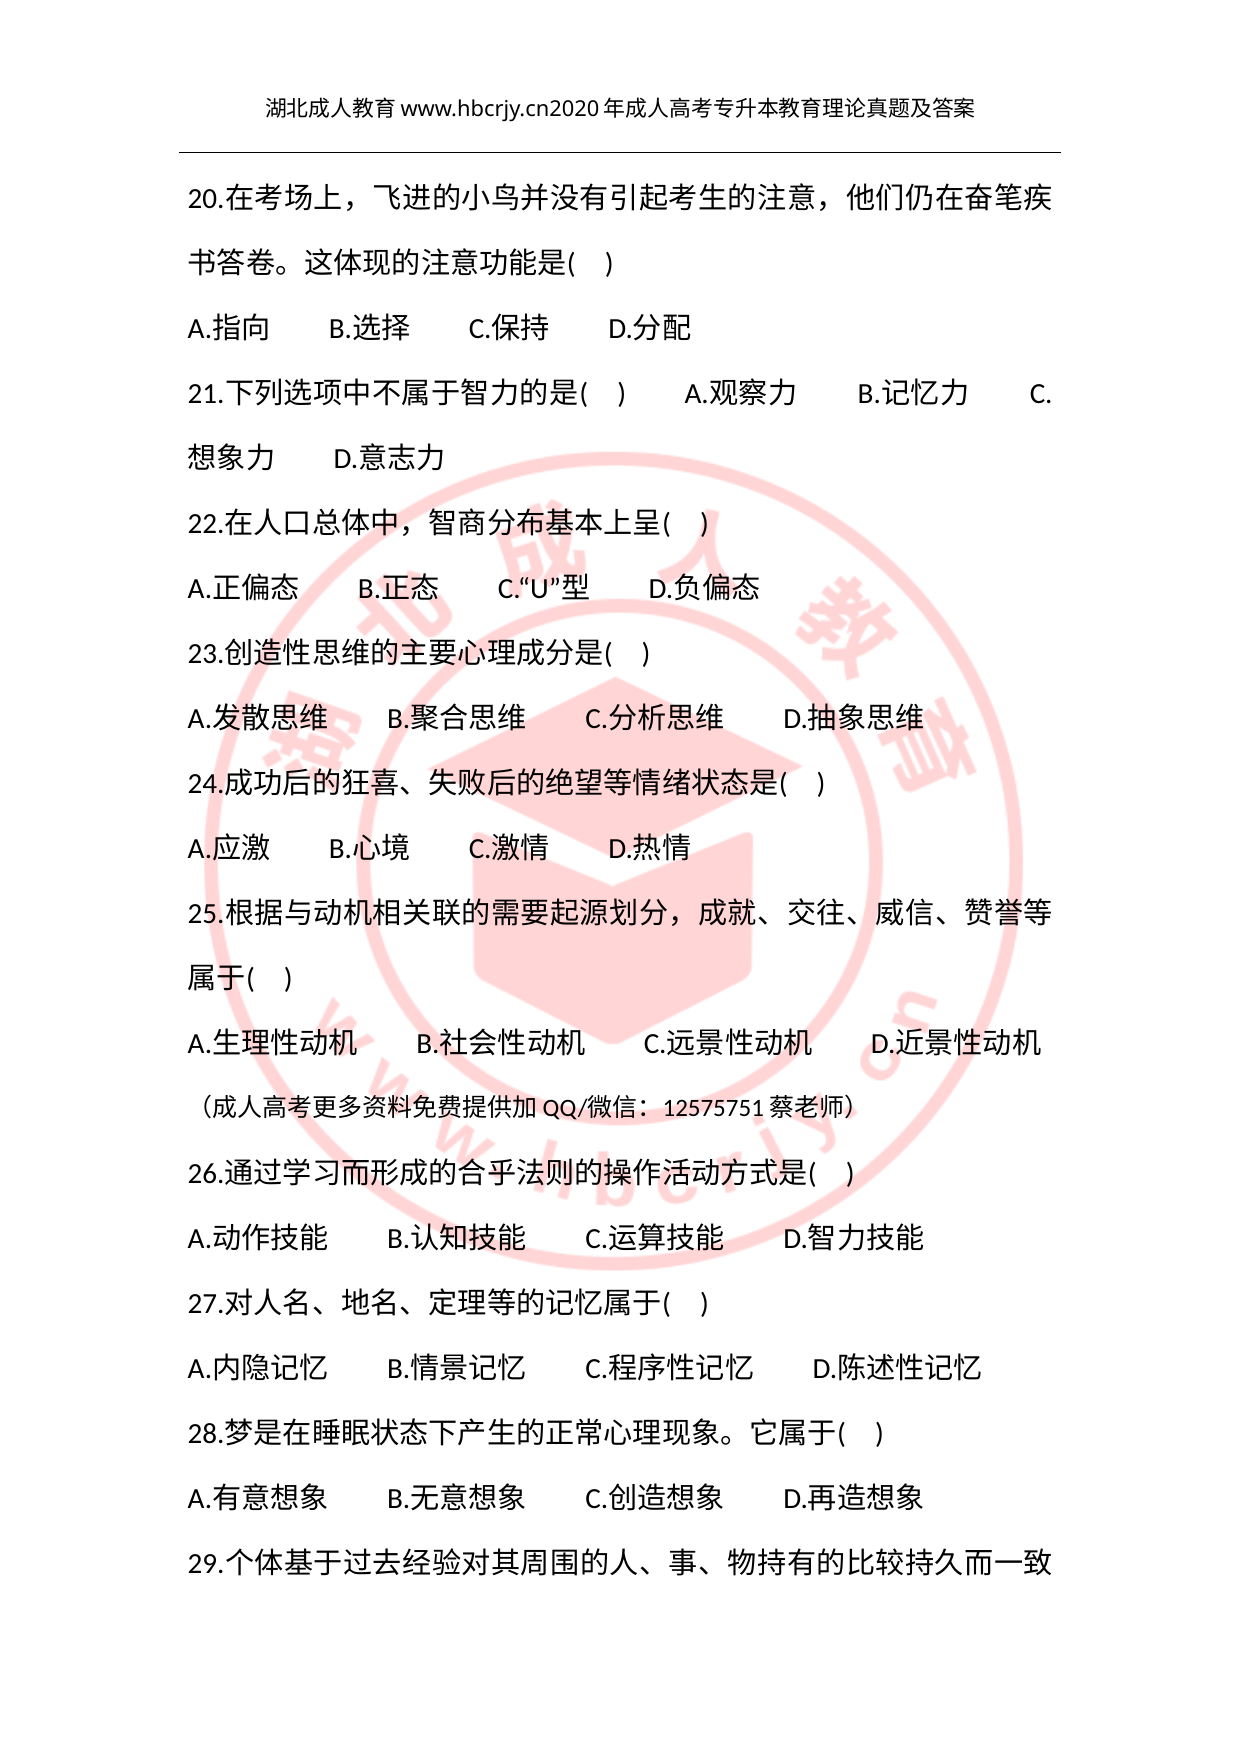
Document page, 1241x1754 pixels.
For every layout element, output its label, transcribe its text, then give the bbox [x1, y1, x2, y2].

text A.发散思维 B.聚合思维 C.分析思维 D.抽象思维 [187, 683, 1053, 748]
text 25.根据与动机相关联的需要起源划分，成就、交往、威信、赞誉等属于( ) [187, 878, 1053, 1008]
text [187, 1528, 1053, 1593]
text 26.通过学习而形成的合乎法则的操作活动方式是( ) [187, 1138, 1053, 1203]
text A.指向 B.选择 C.保持 D.分配 [187, 293, 1053, 358]
text 27.对人名、地名、定理等的记忆属于( ) [187, 1268, 1053, 1333]
text A.内隐记忆 B.情景记忆 C.程序性记忆 D.陈述性记忆 [187, 1333, 1053, 1398]
text 24.成功后的狂喜、失败后的绝望等情绪状态是( ) [187, 748, 1053, 813]
text 20.在考场上，飞进的小鸟并没有引起考生的注意，他们仍在奋笔疾书答卷。这体现的注意功能是( ) [187, 163, 1053, 293]
text A.应激 B.心境 C.激情 D.热情 [187, 813, 1053, 878]
text 23.创造性思维的主要心理成分是( ) [187, 618, 1053, 683]
text A.正偏态 B.正态 C.“U”型 D.负偏态 [187, 553, 1053, 618]
text 21.下列选项中不属于智力的是( ) A.观察力 B.记忆力 C.想象力 D.意志力 [187, 358, 1053, 488]
text 22.在人口总体中，智商分布基本上呈( ) [187, 488, 1053, 553]
text A.动作技能 B.认知技能 C.运算技能 D.智力技能 [187, 1203, 1053, 1268]
text 28.梦是在睡眠状态下产生的正常心理现象。它属于( ) [187, 1398, 1053, 1463]
text A.生理性动机 B.社会性动机 C.远景性动机 D.近景性动机 [187, 1008, 1053, 1073]
text A.有意想象 B.无意想象 C.创造想象 D.再造想象 [187, 1463, 1053, 1528]
text （成人高考更多资料免费提供加QQ/微信：12575751 蔡老师） [187, 1073, 1053, 1138]
